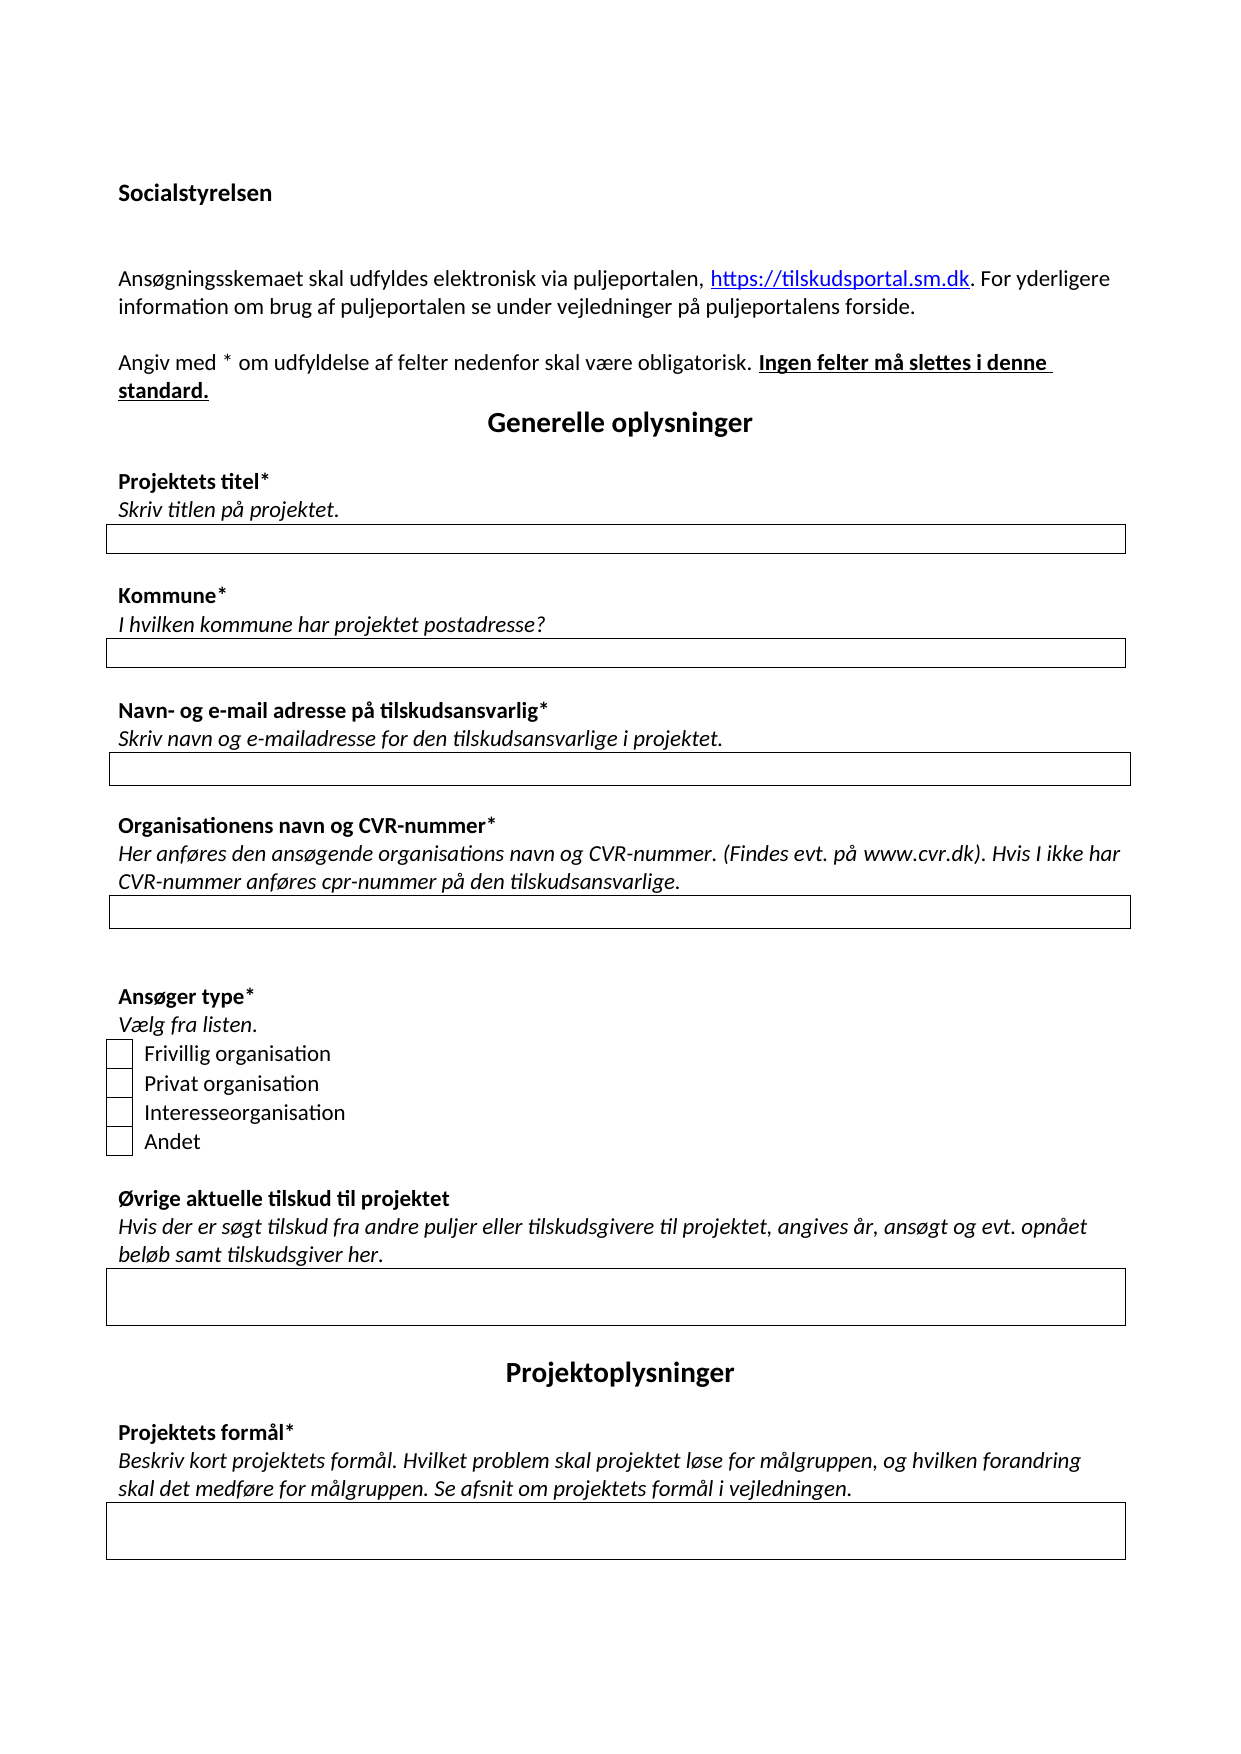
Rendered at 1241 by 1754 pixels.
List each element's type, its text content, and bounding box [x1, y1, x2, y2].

table_header [107, 525, 1125, 553]
table_cell Privat organisation [133, 1068, 1125, 1097]
table_cell Interesseorganisation [133, 1097, 1125, 1126]
table_cell [107, 1069, 132, 1097]
text Projektets formål* [118, 1418, 1122, 1446]
text I hvilken kommune har projektet postadresse? [118, 610, 1122, 638]
table_header [107, 1040, 132, 1068]
text Projektoplysninger [118, 1354, 1122, 1390]
text Ansøger type* [118, 982, 1122, 1011]
text Øvrige aktuelle tilskud til projektet [118, 1184, 1122, 1212]
text Generelle oplysninger [118, 404, 1122, 439]
text Kommune* [118, 582, 1122, 610]
text Ansøgningsskemaet skal udfyldes elektronisk via puljeportalen, https://tilskudsportal.sm.dk. For yderligere information om brug af puljeportalen se under vejledninger på puljeportalens forside. [118, 264, 1122, 320]
text Beskriv kort projektets formål. Hvilket problem skal projektet løse for målgruppen, og hvilken forandring skal det medføre for målgruppen. Se afsnit om projektets formål i vejledningen. [118, 1446, 1122, 1502]
text Skriv titlen på projektet. [118, 496, 1122, 523]
table_header [107, 639, 1125, 667]
text Hvis der er søgt tilskud fra andre puljer eller tilskudsgivere til projektet, angives år, ansøgt og evt. opnået beløb samt tilskudsgiver her. [118, 1212, 1122, 1268]
table_header Frivillig organisation [133, 1039, 1125, 1068]
text Angiv med * om udfyldelse af felter nedenfor skal være obligatorisk. Ingen felter må slettes i denne standard. [118, 348, 1122, 404]
text Organisationens navn og CVR-nummer* [118, 811, 1122, 839]
table_cell [107, 1127, 132, 1155]
text Navn- og e-mail adresse på tilskudsansvarlig* [118, 696, 1122, 724]
table_cell Andet [133, 1126, 1125, 1155]
text Skriv navn og e-mailadresse for den tilskudsansvarlige i projektet. [118, 724, 1122, 752]
table_header [107, 1503, 1125, 1559]
text Socialstyrelsen [118, 177, 1122, 208]
table_header [107, 1269, 1125, 1325]
text Projektets titel* [118, 467, 1122, 496]
text Her anføres den ansøgende organisations navn og CVR-nummer. (Findes evt. på www.cvr.dk). Hvis I ikke har CVR-nummer anføres cpr-nummer på den tilskudsansvarlige. [118, 839, 1122, 895]
table_cell [107, 1098, 132, 1126]
text Vælg fra listen. [118, 1011, 1122, 1038]
